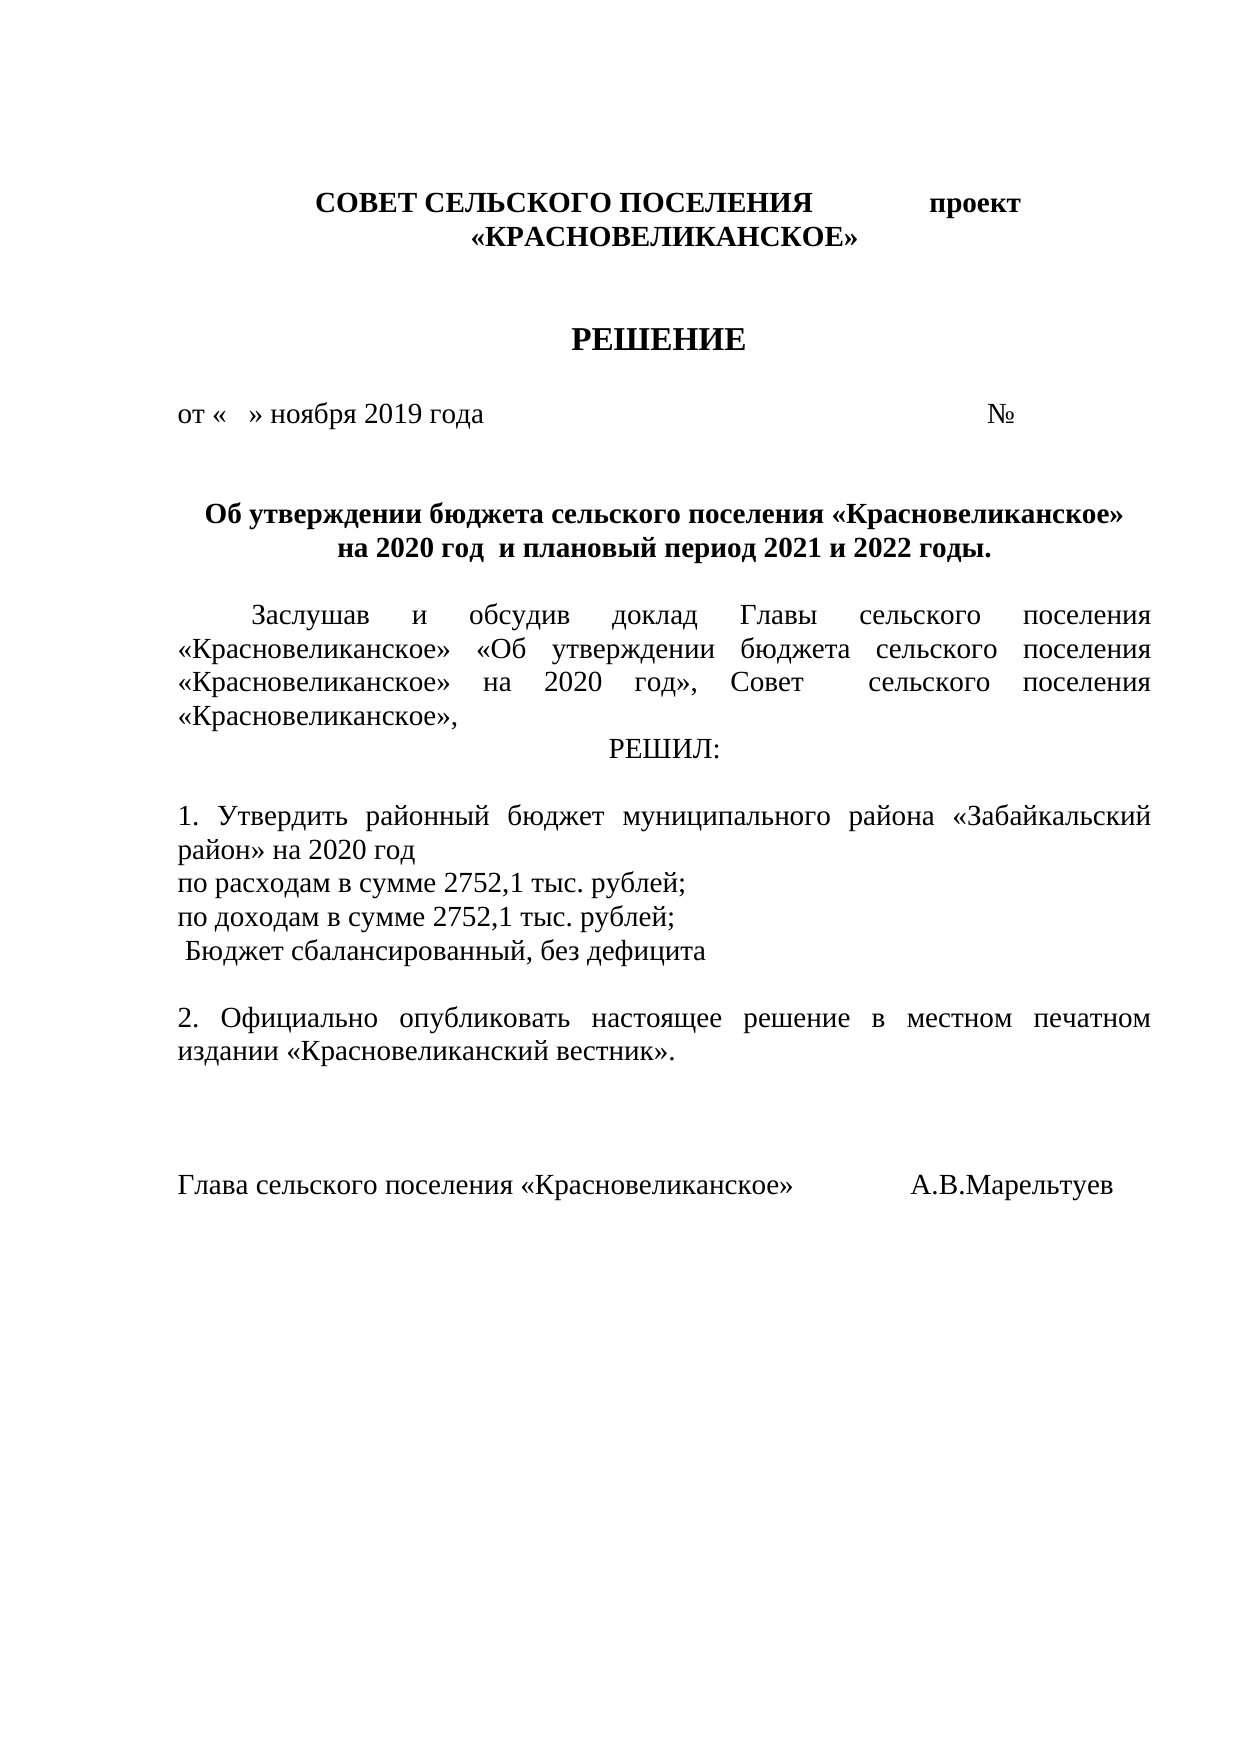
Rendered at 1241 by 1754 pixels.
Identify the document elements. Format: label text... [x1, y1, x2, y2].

text Заслушав и обсудив доклад Главы сельского поселения «Красновеликанское» «Об утверждении бюджета сельского поселения «Красновеликанское» на 2020 год», Совет сельского поселения «Красновеликанское», [177, 597, 1152, 731]
text СОВЕТ СЕЛЬСКОГО ПОСЕЛЕНИЯ проект [177, 185, 1152, 219]
text Об утверждении бюджета сельского поселения «Красновеликанское» [177, 497, 1152, 530]
text от « » ноября 2019 года № [177, 396, 1152, 429]
text РЕШИЛ: [177, 731, 1152, 765]
text «КРАСНОВЕЛИКАНСКОЕ» [177, 219, 1152, 252]
text 2. Официально опубликовать настоящее решение в местном печатном издании «Красновеликанский вестник». [177, 1000, 1152, 1067]
text по доходам в сумме 2752,1 тыс. рублей; [177, 899, 1152, 933]
text на 2020 год и плановый период 2021 и 2022 годы. [177, 530, 1152, 564]
text Глава сельского поселения «Красновеликанское» А.В.Марельтуев [177, 1167, 1152, 1201]
text Бюджет сбалансированный, без дефицита [177, 933, 1152, 966]
text по расходам в сумме 2752,1 тыс. рублей; [177, 866, 1152, 899]
text 1. Утвердить районный бюджет муниципального района «Забайкальский район» на 2020 год [177, 798, 1152, 866]
text РЕШЕНИЕ [177, 319, 1152, 358]
